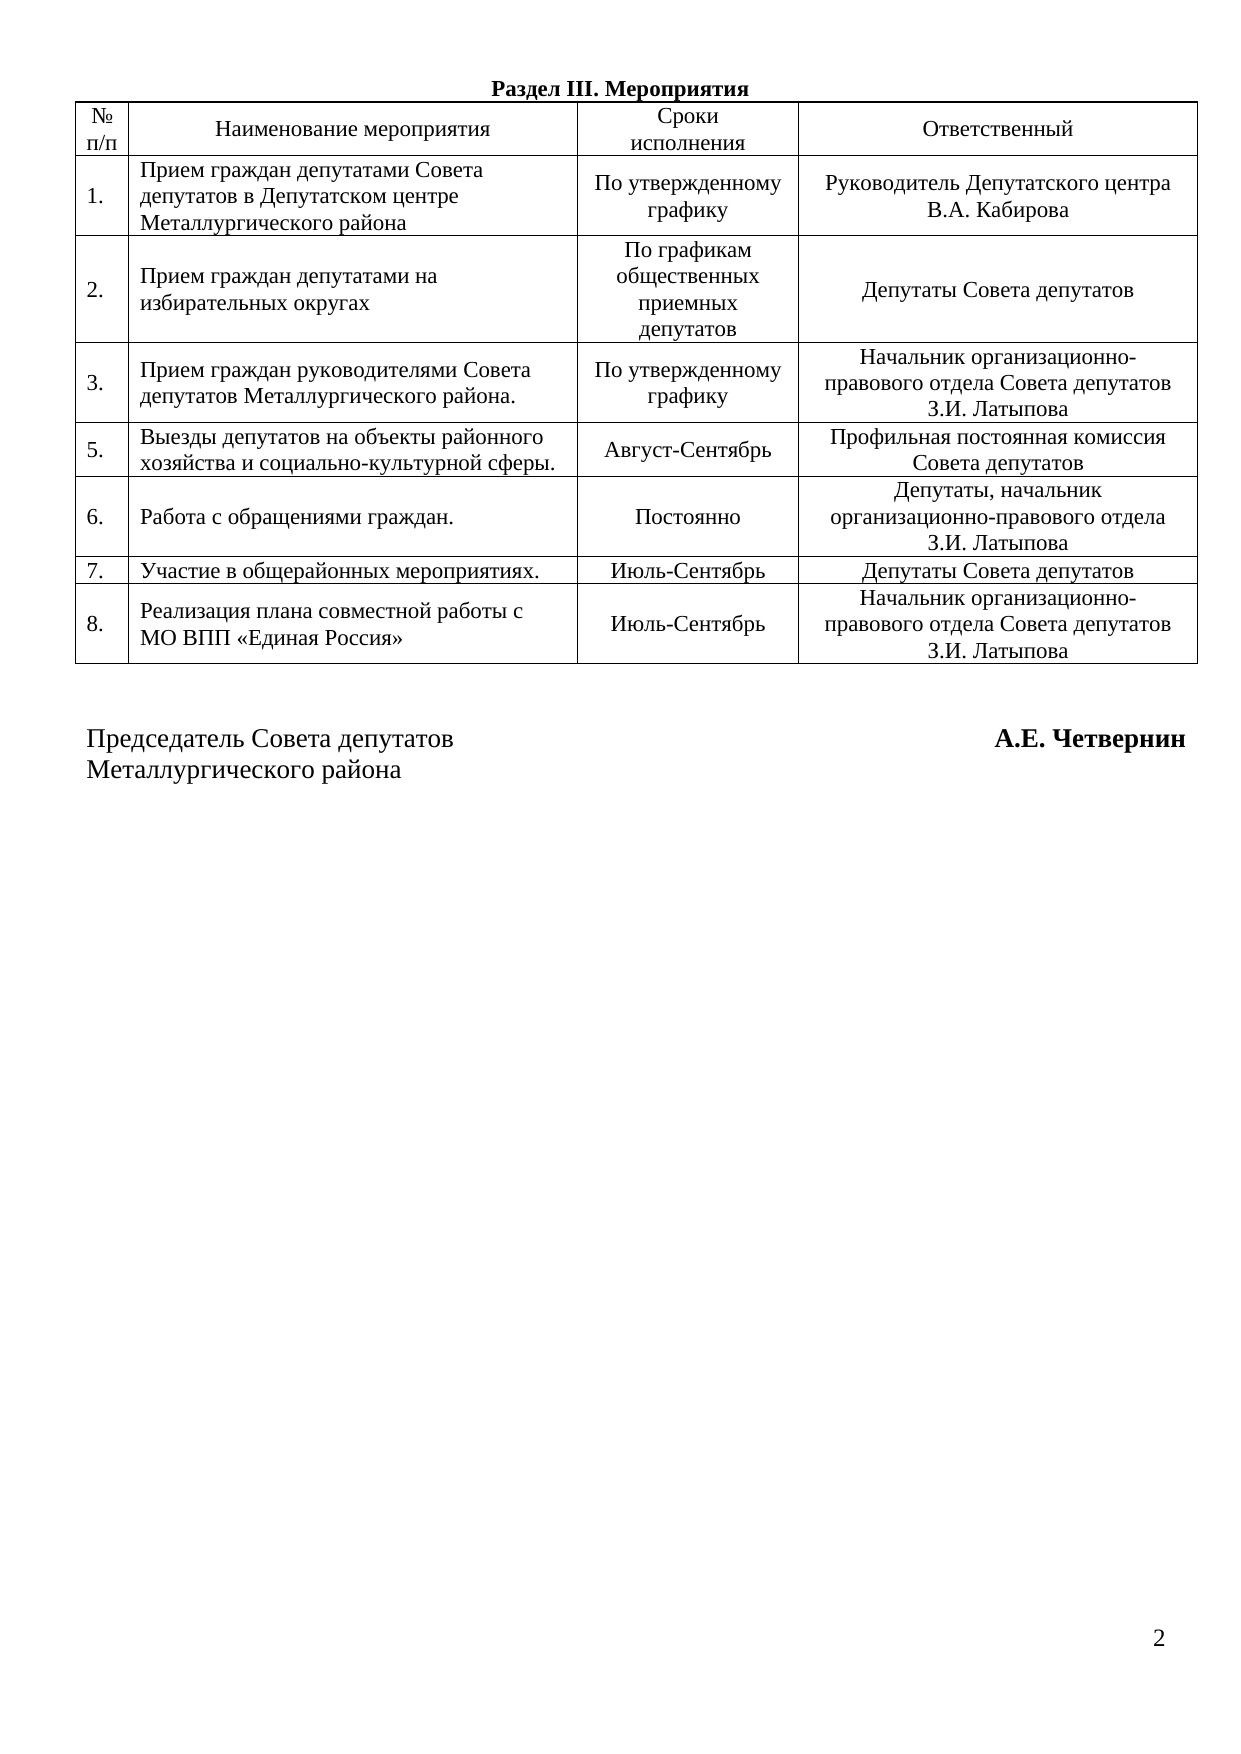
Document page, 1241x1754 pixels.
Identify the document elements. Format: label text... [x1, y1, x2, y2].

table_cell Июль-Сентябрь [578, 557, 798, 583]
table_cell По графикам общественных приемных депутатов [578, 236, 798, 342]
table_header Ответственный [799, 103, 1197, 155]
text Раздел III. Мероприятия [75, 75, 1165, 101]
table_header Сроки исполнения [578, 103, 798, 155]
table_cell Начальник организационно-правового отдела Совета депутатов З.И. Латыпова [799, 343, 1197, 422]
table_cell Август-Сентябрь [578, 423, 798, 476]
table_cell Профильная постоянная комиссия Совета депутатов [799, 423, 1197, 476]
table_cell Прием граждан депутатами Совета депутатов в Депутатском центре Металлургического района [129, 156, 577, 235]
table_cell Прием граждан руководителями Совета депутатов Металлургического района. [129, 343, 577, 422]
table_cell Начальник организационно-правового отдела Совета депутатов З.И. Латыпова [799, 584, 1197, 663]
table_cell 7. [76, 557, 128, 583]
table_cell Постоянно [578, 477, 798, 556]
table_cell 1. [76, 156, 128, 235]
table_cell Работа с обращениями граждан. [129, 477, 577, 556]
table_cell Участие в общерайонных мероприятиях. [129, 557, 577, 583]
table_cell Депутаты, начальник организационно-правового отдела З.И. Латыпова [799, 477, 1197, 556]
table_cell По утвержденному графику [578, 343, 798, 422]
table_cell Руководитель Депутатского центра В.А. Кабирова [799, 156, 1197, 235]
table_cell 2. [76, 236, 128, 342]
table_cell Выезды депутатов на объекты районного хозяйства и социально-культурной сферы. [129, 423, 577, 476]
table_header № п/п [76, 103, 128, 155]
table_cell 3. [76, 343, 128, 422]
table_cell Июль-Сентябрь [578, 584, 798, 663]
table_cell Реализация плана совместной работы с МО ВПП «Единая Россия» [129, 584, 577, 663]
table_cell Депутаты Совета депутатов [799, 557, 1197, 583]
table_cell Прием граждан депутатами на избирательных округах [129, 236, 577, 342]
table_cell 5. [76, 423, 128, 476]
table_header А.Е. Четвернин [640, 722, 1197, 784]
table_cell По утвержденному графику [578, 156, 798, 235]
table_cell Депутаты Совета депутатов [799, 236, 1197, 342]
table_cell 6. [76, 477, 128, 556]
table_cell 8. [76, 584, 128, 663]
table_header Наименование мероприятия [129, 103, 577, 155]
table_header Председатель Совета депутатов Металлургического района [75, 722, 640, 784]
